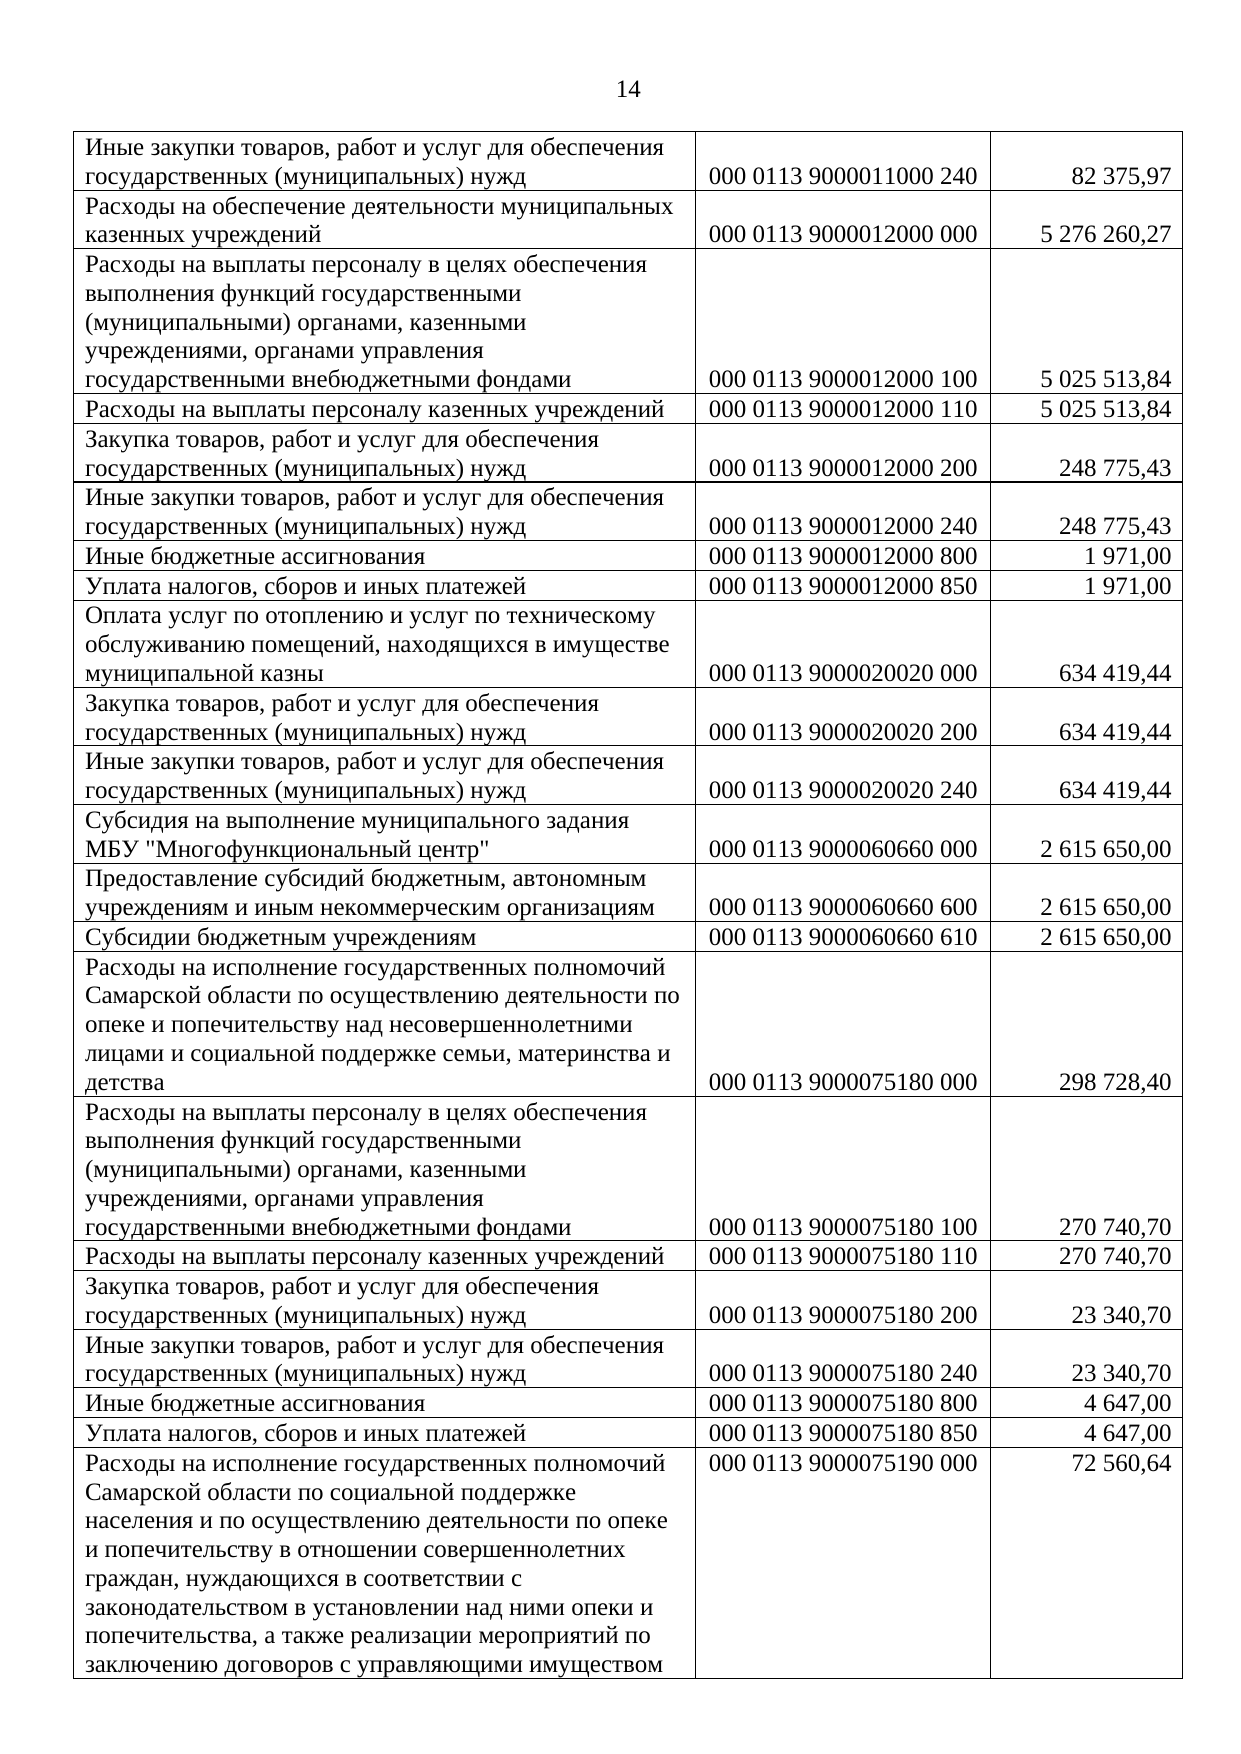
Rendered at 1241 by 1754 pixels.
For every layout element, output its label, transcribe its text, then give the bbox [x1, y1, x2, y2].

table_cell Закупка товаров, работ и услуг для обеспечения государственных (муниципальных) нужд [74, 1271, 695, 1329]
table_cell 000 0113 9000075180 200 [696, 1271, 990, 1329]
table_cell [74, 1448, 695, 1678]
table_cell Расходы на исполнение государственных полномочий Самарской области по осуществлению деятельности по опеке и попечительству над несовершеннолетними лицами и социальной поддержке семьи, материнства и детства [74, 952, 695, 1096]
table_cell 5 025 513,84 [991, 249, 1182, 393]
table_cell 248 775,43 [991, 424, 1182, 481]
table_cell 270 740,70 [991, 1241, 1182, 1270]
table_cell 000 0113 9000075180 240 [696, 1330, 990, 1387]
table_cell 2 615 650,00 [991, 805, 1182, 862]
table_cell Субсидии бюджетным учреждениям [74, 922, 695, 951]
table_cell 1 971,00 [991, 541, 1182, 570]
table_cell 000 0113 9000020020 000 [696, 601, 990, 687]
table_cell Оплата услуг по отоплению и услуг по техническому обслуживанию помещений, находящихся в имуществе муниципальной казны [74, 601, 695, 687]
table_cell 4 647,00 [991, 1388, 1182, 1417]
table_cell Иные закупки товаров, работ и услуг для обеспечения государственных (муниципальных) нужд [74, 132, 695, 190]
table_cell 5 276 260,27 [991, 191, 1182, 248]
table_cell 000 0113 9000020020 200 [696, 688, 990, 745]
table_cell 000 0113 9000012000 240 [696, 483, 990, 540]
table_cell Уплата налогов, сборов и иных платежей [74, 1418, 695, 1447]
table_cell Иные закупки товаров, работ и услуг для обеспечения государственных (муниципальных) нужд [74, 1330, 695, 1387]
table_cell 000 0113 9000075180 100 [696, 1097, 990, 1240]
table_cell 634 419,44 [991, 746, 1182, 804]
table_cell 000 0113 9000011000 240 [696, 132, 990, 190]
table_cell Уплата налогов, сборов и иных платежей [74, 571, 695, 599]
table_cell Расходы на обеспечение деятельности муниципальных казенных учреждений [74, 191, 695, 248]
table_cell 000 0113 9000075180 000 [696, 952, 990, 1096]
table_cell 23 340,70 [991, 1330, 1182, 1387]
table_cell 000 0113 9000060660 600 [696, 864, 990, 921]
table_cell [696, 1448, 990, 1678]
table_cell 000 0113 9000012000 000 [696, 191, 990, 248]
table_cell 000 0113 9000012000 200 [696, 424, 990, 481]
table_cell Расходы на выплаты персоналу казенных учреждений [74, 394, 695, 423]
table_cell 000 0113 9000012000 100 [696, 249, 990, 393]
table_cell 000 0113 9000012000 110 [696, 394, 990, 423]
table_cell 23 340,70 [991, 1271, 1182, 1329]
table_cell 000 0113 9000075180 850 [696, 1418, 990, 1447]
table_cell 000 0113 9000060660 610 [696, 922, 990, 951]
table_cell Иные закупки товаров, работ и услуг для обеспечения государственных (муниципальных) нужд [74, 746, 695, 804]
table_cell 2 615 650,00 [991, 922, 1182, 951]
table_cell 5 025 513,84 [991, 394, 1182, 423]
table_cell 634 419,44 [991, 688, 1182, 745]
table_cell Расходы на выплаты персоналу казенных учреждений [74, 1241, 695, 1270]
table_cell 298 728,40 [991, 952, 1182, 1096]
table_cell Закупка товаров, работ и услуг для обеспечения государственных (муниципальных) нужд [74, 424, 695, 481]
table_cell 2 615 650,00 [991, 864, 1182, 921]
table_cell 1 971,00 [991, 571, 1182, 599]
table_cell Иные бюджетные ассигнования [74, 1388, 695, 1417]
table_cell Иные закупки товаров, работ и услуг для обеспечения государственных (муниципальных) нужд [74, 483, 695, 540]
table_cell 634 419,44 [991, 601, 1182, 687]
table_cell 000 0113 9000075180 800 [696, 1388, 990, 1417]
table_cell 72 560,64 [991, 1448, 1182, 1678]
table_cell Предоставление субсидий бюджетным, автономным учреждениям и иным некоммерческим организациям [74, 864, 695, 921]
table_cell 248 775,43 [991, 483, 1182, 540]
table_cell Субсидия на выполнение муниципального задания МБУ "Многофункциональный центр" [74, 805, 695, 862]
table_cell 000 0113 9000012000 800 [696, 541, 990, 570]
table_cell 82 375,97 [991, 132, 1182, 190]
table_cell 4 647,00 [991, 1418, 1182, 1447]
table_cell 000 0113 9000060660 000 [696, 805, 990, 862]
table_cell 270 740,70 [991, 1097, 1182, 1240]
table_cell 000 0113 9000012000 850 [696, 571, 990, 599]
table_cell Иные бюджетные ассигнования [74, 541, 695, 570]
table_cell 000 0113 9000020020 240 [696, 746, 990, 804]
table_cell Закупка товаров, работ и услуг для обеспечения государственных (муниципальных) нужд [74, 688, 695, 745]
table_cell 000 0113 9000075180 110 [696, 1241, 990, 1270]
